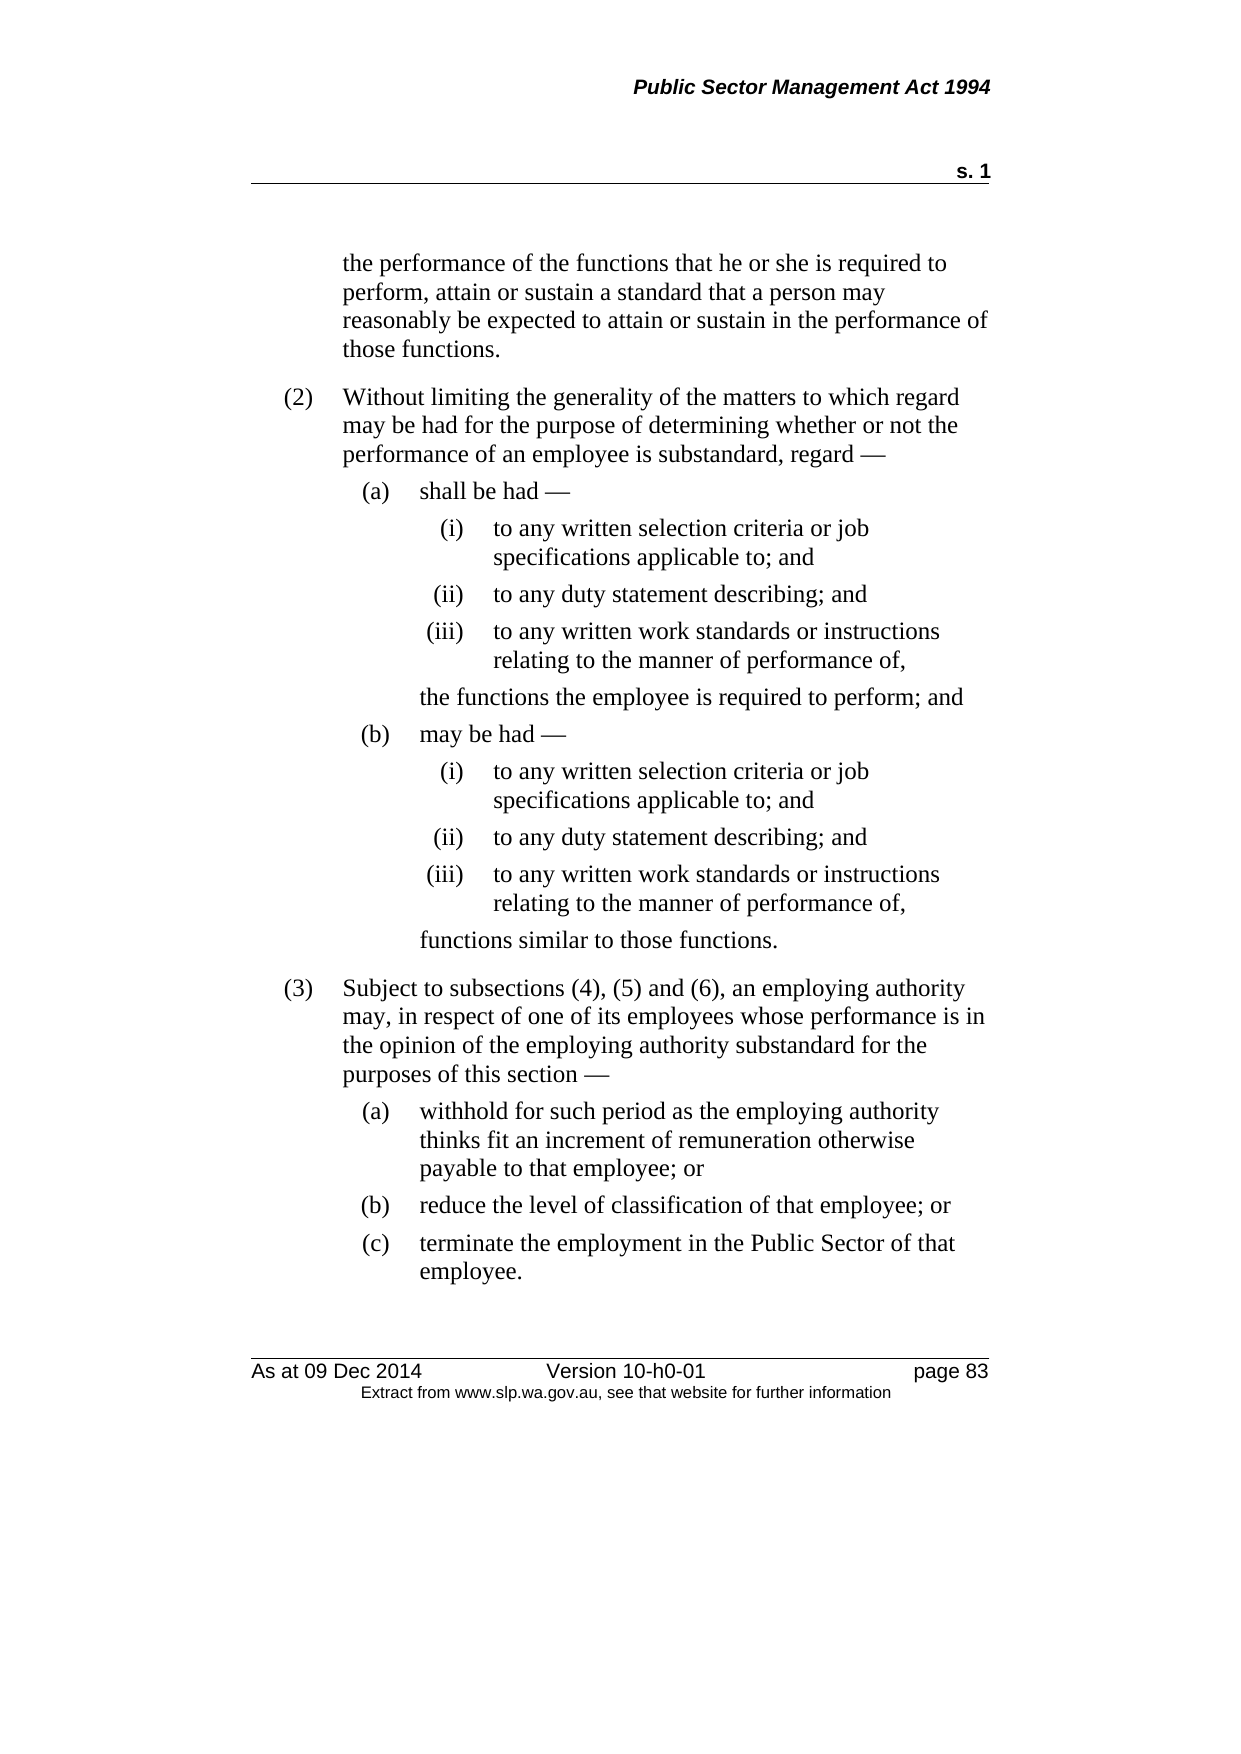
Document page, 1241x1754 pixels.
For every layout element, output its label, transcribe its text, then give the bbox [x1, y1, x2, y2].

text (i) to any written selection criteria or job specifications applicable to; and [251, 513, 989, 571]
text (i) to any written selection criteria or job specifications applicable to; and [251, 756, 989, 814]
text the functions the employee is required to perform; and [251, 682, 989, 711]
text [251, 248, 989, 363]
text (a) withhold for such period as the employing authority thinks fit an increment of remuneration otherwise payable to that employee; or [251, 1096, 989, 1182]
text (ii) to any duty statement describing; and [251, 822, 989, 851]
text (ii) to any duty statement describing; and [251, 579, 989, 608]
text (3) Subject to subsections (4), (5) and (6), an employing authority may, in respect of one of its employees whose performance is in the opinion of the employing authority substandard for the purposes of this section — [251, 973, 989, 1088]
text (iii) to any written work standards or instructions relating to the manner of performance of, [251, 859, 989, 917]
text (b) reduce the level of classification of that employee; or [251, 1191, 989, 1219]
text (a) shall be had — [251, 476, 989, 505]
text (b) may be had — [251, 719, 989, 748]
text functions similar to those functions. [251, 925, 989, 954]
text (iii) to any written work standards or instructions relating to the manner of performance of, [251, 616, 989, 674]
text (2) Without limiting the generality of the matters to which regard may be had for the purpose of determining whether or not the performance of an employee is substandard, regard — [251, 382, 989, 468]
text (c) terminate the employment in the Public Sector of that employee. [251, 1228, 989, 1285]
